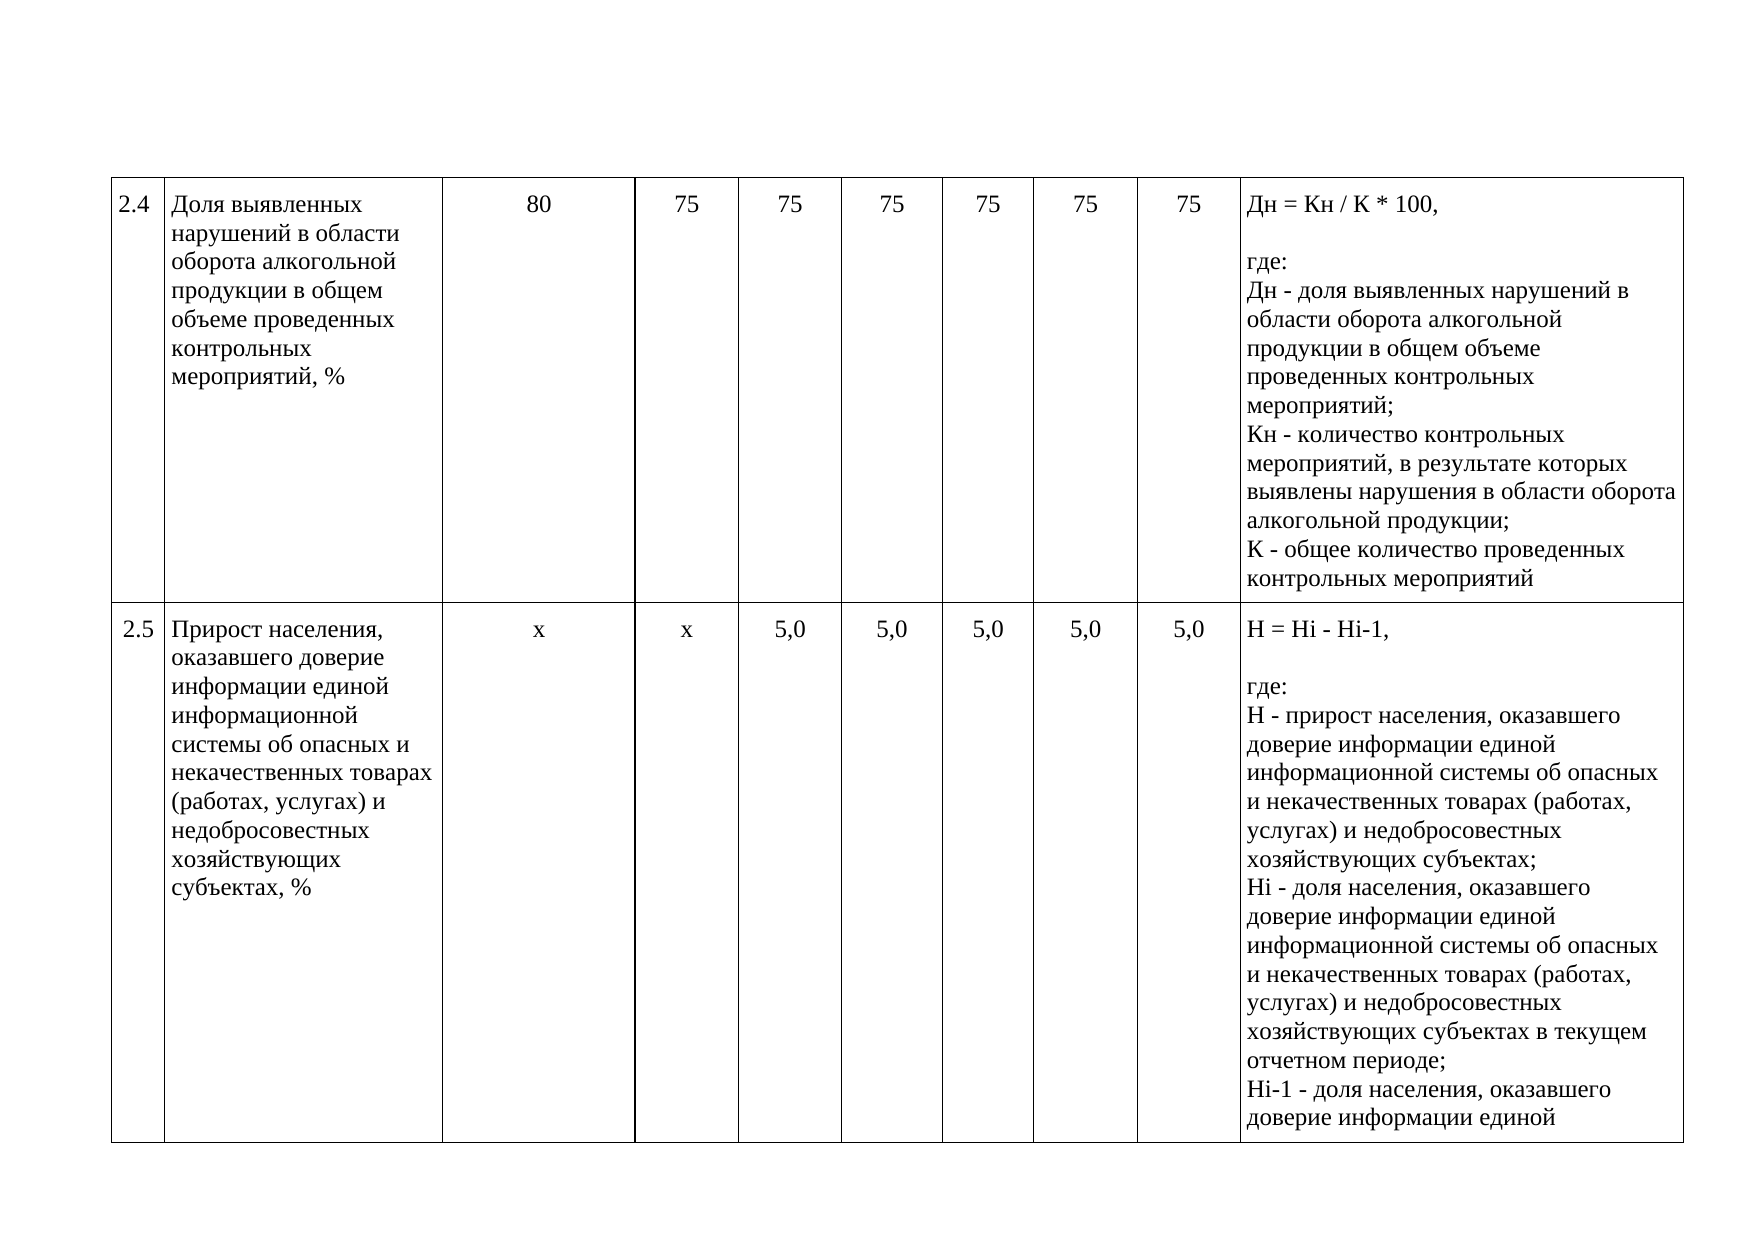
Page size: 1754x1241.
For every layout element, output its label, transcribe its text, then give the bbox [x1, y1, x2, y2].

table_cell 80 [443, 178, 634, 602]
table_cell Дн = Кн / К * 100, где: Дн - доля выявленных нарушений в области оборота алкогольной продукции в общем объеме проведенных контрольных мероприятий; Кн - количество контрольных мероприятий, в результате которых выявлены нарушения в области оборота алкогольной продукции; К - общее количество проведенных контрольных мероприятий [1241, 178, 1683, 602]
table_cell 75 [1034, 178, 1137, 602]
table_cell 75 [739, 178, 841, 602]
table_cell 75 [1138, 178, 1240, 602]
table_cell 75 [842, 178, 942, 602]
table_cell 5,0 [943, 603, 1033, 1142]
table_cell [165, 603, 442, 1142]
table_cell x [636, 603, 738, 1142]
table_cell 75 [943, 178, 1033, 602]
table_cell 75 [636, 178, 738, 602]
table_cell 5,0 [842, 603, 942, 1142]
table_cell 5,0 [739, 603, 841, 1142]
table_cell 2.4 [112, 178, 164, 602]
table_cell Доля выявленных нарушений в области оборота алкогольной продукции в общем объеме проведенных контрольных мероприятий, % [165, 178, 442, 602]
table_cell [1241, 603, 1683, 1142]
table_cell 2.5 [112, 603, 164, 1142]
table_cell 5,0 [1138, 603, 1240, 1142]
table_cell x [443, 603, 634, 1142]
table_cell 5,0 [1034, 603, 1137, 1142]
